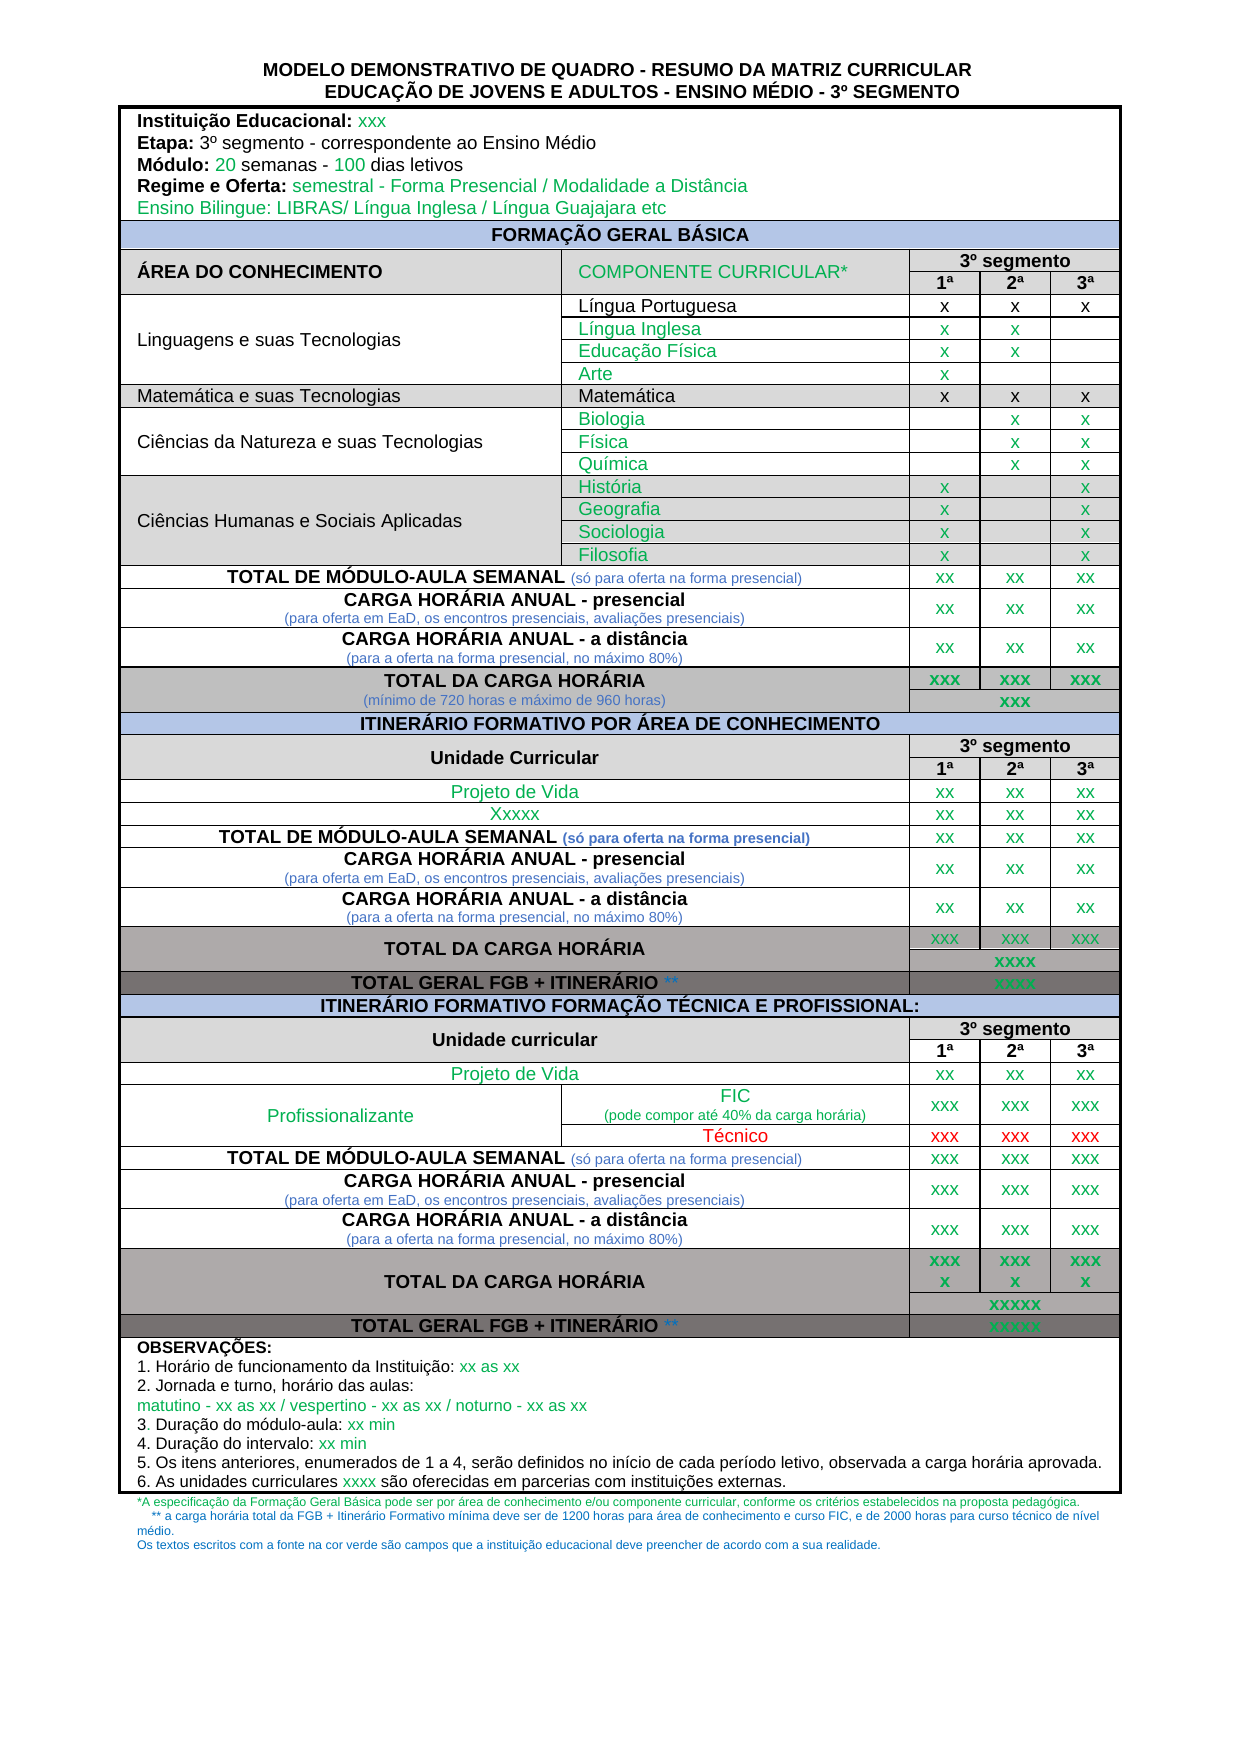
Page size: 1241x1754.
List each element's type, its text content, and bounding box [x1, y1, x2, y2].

table_cell CARGA HORÁRIA ANUAL - presencial (para oferta em EaD, os encontros presenciais, avaliações presenciais) [121, 848, 909, 887]
table_cell CARGA HORÁRIA ANUAL - a distância (para a oferta na forma presencial, no máximo 80%) [121, 888, 909, 926]
table_cell x [1051, 453, 1119, 474]
table_cell xxx [1051, 927, 1119, 948]
table_cell xxxx [1051, 1249, 1119, 1292]
table_cell x [1051, 521, 1119, 542]
table_cell [981, 498, 1050, 520]
table_cell xxxx [910, 950, 1119, 971]
table_cell Profissionalizante [121, 1085, 561, 1146]
table_cell xxx [1051, 1147, 1119, 1169]
table_cell xxx [981, 927, 1050, 948]
table_cell x [981, 408, 1050, 429]
table_cell Arte [562, 363, 909, 384]
table_cell x [1051, 498, 1119, 520]
table_cell x [981, 340, 1050, 362]
table_cell TOTAL GERAL FGB + ITINERÁRIO ** [121, 972, 909, 994]
table_cell 3ª [1051, 272, 1119, 294]
table_cell Projeto de Vida [121, 780, 909, 802]
table_cell CARGA HORÁRIA ANUAL - a distância (para a oferta na forma presencial, no máximo 80%) [121, 628, 909, 666]
text EDUCAÇÃO DE JOVENS E ADULTOS - ENSINO MÉDIO - 3º SEGMENTO [133, 81, 1152, 102]
table_cell 2ª [981, 758, 1050, 779]
table_cell xx [981, 628, 1050, 666]
table_cell x [1051, 408, 1119, 429]
table_cell [910, 430, 979, 452]
table_cell OBSERVAÇÕES: 1. Horário de funcionamento da Instituição: xx as xx 2. Jornada e turno, horário das aulas: matutino - xx as xx / vespertino - xx as xx / noturno - xx as xx 3. Duração do módulo-aula: xx min 4. Duração do intervalo: xx min 5. Os itens anteriores, enumerados de 1 a 4, serão definidos no início de cada período letivo, observada a carga horária aprovada. 6. As unidades curriculares xxxx são oferecidas em parcerias com instituições externas. [121, 1338, 1119, 1491]
table_cell xxx [1051, 1085, 1119, 1123]
table_cell xx [910, 888, 979, 926]
table_cell xx [1051, 888, 1119, 926]
table_cell TOTAL DA CARGA HORÁRIA (mínimo de 720 horas e máximo de 960 horas) [121, 668, 909, 712]
table_cell xx [910, 780, 979, 802]
table_cell x [910, 318, 979, 339]
table_cell xx [981, 780, 1050, 802]
table_cell x [910, 498, 979, 520]
table_cell Matemática [562, 385, 909, 407]
table_cell xxx [1051, 1125, 1119, 1146]
table_cell xx [910, 628, 979, 666]
table_cell 2ª [981, 1040, 1050, 1062]
table_cell Língua Inglesa [562, 318, 909, 339]
table_cell x [1051, 295, 1119, 316]
table_cell Geografia [562, 498, 909, 520]
table_cell TOTAL DE MÓDULO-AULA SEMANAL (só para oferta na forma presencial) [121, 566, 909, 588]
table_cell Linguagens e suas Tecnologias [121, 295, 561, 384]
table_cell Física [562, 430, 909, 452]
table_cell x [1051, 385, 1119, 407]
table_cell xxx [910, 927, 979, 948]
table_cell xxxxx [910, 1293, 1119, 1314]
table_cell Sociologia [562, 521, 909, 542]
table_cell xx [981, 803, 1050, 824]
table_cell Matemática e suas Tecnologias [121, 385, 561, 407]
table_cell x [910, 544, 979, 565]
table_cell 2ª [981, 272, 1050, 294]
table_cell xx [1051, 628, 1119, 666]
table_cell xxx [981, 1085, 1050, 1123]
table_cell 3º segmento [910, 1018, 1119, 1039]
table_cell *A especificação da Formação Geral Básica pode ser por área de conhecimento e/ou componente curricular, conforme os critérios estabelecidos na proposta pedagógica. ** a carga horária total da FGB + Itinerário Formativo mínima deve ser de 1200 horas para área de conhecimento e curso FIC, e de 2000 horas para curso técnico de nível médio. Os textos escritos com a fonte na cor verde são campos que a instituição educacional deve preencher de acordo com a sua realidade. [120, 1494, 1121, 1552]
table_cell x [981, 318, 1050, 339]
table_cell xxx [1051, 1209, 1119, 1247]
table_cell x [981, 385, 1050, 407]
table_cell [981, 476, 1050, 497]
table_cell xxx [910, 1209, 979, 1247]
table_cell Técnico [562, 1125, 909, 1146]
table_cell xxx [910, 1125, 979, 1146]
table_cell x [981, 453, 1050, 474]
table_cell xxxx [981, 1249, 1050, 1292]
table_cell xx [981, 888, 1050, 926]
table_cell xxx [981, 668, 1050, 689]
table_cell xxx [1051, 668, 1119, 689]
table_cell FIC (pode compor até 40% da carga horária) [562, 1085, 909, 1123]
table_cell xxx [1051, 1170, 1119, 1208]
table_cell Filosofia [562, 544, 909, 565]
table_cell [1051, 340, 1119, 362]
table_cell xx [1051, 589, 1119, 627]
table_cell [1051, 318, 1119, 339]
table_cell CARGA HORÁRIA ANUAL - a distância (para a oferta na forma presencial, no máximo 80%) [121, 1209, 909, 1247]
table_cell xx [910, 826, 979, 847]
table_header Instituição Educacional: xxx Etapa: 3º segmento - correspondente ao Ensino Médio Módulo: 20 semanas - 100 dias letivos Regime e Oferta: semestral - Forma Presencial / Modalidade a Distância Ensino Bilingue: LIBRAS/ Língua Inglesa / Língua Guajajara etc [121, 109, 1119, 220]
table_cell xxx [910, 668, 979, 689]
table_cell Unidade curricular [121, 1018, 909, 1062]
table_cell xx [1051, 780, 1119, 802]
table_cell CARGA HORÁRIA ANUAL - presencial (para oferta em EaD, os encontros presenciais, avaliações presenciais) [121, 589, 909, 627]
table_cell COMPONENTE CURRICULAR* [562, 250, 909, 294]
table_cell xxxx [910, 1249, 979, 1292]
table_cell FORMAÇÃO GERAL BÁSICA [121, 221, 1119, 248]
table_cell xxx [910, 1085, 979, 1123]
table_cell xx [981, 848, 1050, 887]
table_cell Biologia [562, 408, 909, 429]
table_cell x [981, 295, 1050, 316]
table_cell TOTAL DE MÓDULO-AULA SEMANAL (só para oferta na forma presencial) [121, 1147, 909, 1169]
table_cell 3ª [1051, 1040, 1119, 1062]
table_cell x [1051, 430, 1119, 452]
table_cell xx [981, 589, 1050, 627]
table_cell xxx [910, 690, 1119, 712]
table_cell xx [1051, 1063, 1119, 1084]
table_cell x [910, 385, 979, 407]
table_cell 1ª [910, 272, 979, 294]
table_cell Xxxxx [121, 803, 909, 824]
table_cell xx [1051, 848, 1119, 887]
table_cell xx [910, 803, 979, 824]
table_cell CARGA HORÁRIA ANUAL - presencial (para oferta em EaD, os encontros presenciais, avaliações presenciais) [121, 1170, 909, 1208]
table_cell xxxx [910, 972, 1119, 994]
table_cell Unidade Curricular [121, 735, 909, 779]
table_cell 3º segmento [910, 250, 1119, 271]
table_cell x [910, 295, 979, 316]
table_cell x [910, 476, 979, 497]
table_cell x [1051, 544, 1119, 565]
table_cell xx [1051, 803, 1119, 824]
table_cell Ciências Humanas e Sociais Aplicadas [121, 476, 561, 565]
table_cell [910, 453, 979, 474]
table_cell xxxxx [910, 1315, 1119, 1337]
table_cell [1051, 363, 1119, 384]
table_cell 3º segmento [910, 735, 1119, 757]
table_cell xx [981, 566, 1050, 588]
table_cell xxx [910, 1147, 979, 1169]
table_cell 1ª [910, 1040, 979, 1062]
table_cell xxx [981, 1170, 1050, 1208]
table_cell [981, 544, 1050, 565]
table_cell Língua Portuguesa [562, 295, 909, 316]
table_cell x [910, 363, 979, 384]
table_cell [981, 521, 1050, 542]
table_cell TOTAL DA CARGA HORÁRIA [121, 927, 909, 971]
table_cell TOTAL DA CARGA HORÁRIA [121, 1249, 909, 1314]
table_cell xxx [981, 1147, 1050, 1169]
table_cell xx [1051, 566, 1119, 588]
table_cell Educação Física [562, 340, 909, 362]
table_cell Ciências da Natureza e suas Tecnologias [121, 408, 561, 474]
table_cell TOTAL DE MÓDULO-AULA SEMANAL (só para oferta na forma presencial) [121, 826, 909, 847]
table_cell [981, 363, 1050, 384]
table_cell xxx [981, 1125, 1050, 1146]
table_cell xx [910, 848, 979, 887]
table_cell xx [910, 589, 979, 627]
table_cell x [910, 521, 979, 542]
table_cell Projeto de Vida [121, 1063, 909, 1084]
table_cell xx [910, 1063, 979, 1084]
table_cell ITINERÁRIO FORMATIVO FORMAÇÃO TÉCNICA E PROFISSIONAL: [121, 995, 1119, 1016]
table_cell x [910, 340, 979, 362]
text MODELO DEMONSTRATIVO DE QUADRO - RESUMO DA MATRIZ CURRICULAR [118, 59, 1122, 81]
table_cell [910, 408, 979, 429]
table_cell TOTAL GERAL FGB + ITINERÁRIO ** [121, 1315, 909, 1337]
table_cell xx [981, 1063, 1050, 1084]
table_cell xx [910, 566, 979, 588]
table_cell ITINERÁRIO FORMATIVO POR ÁREA DE CONHECIMENTO [121, 713, 1119, 734]
table_cell xxx [910, 1170, 979, 1208]
table_cell ÁREA DO CONHECIMENTO [121, 250, 561, 294]
table_cell xxx [981, 1209, 1050, 1247]
table_cell xx [981, 826, 1050, 847]
table_cell 1ª [910, 758, 979, 779]
table_cell x [1051, 476, 1119, 497]
table_cell xx [1051, 826, 1119, 847]
table_cell 3ª [1051, 758, 1119, 779]
table_cell x [981, 430, 1050, 452]
table_cell Química [562, 453, 909, 474]
table_cell História [562, 476, 909, 497]
